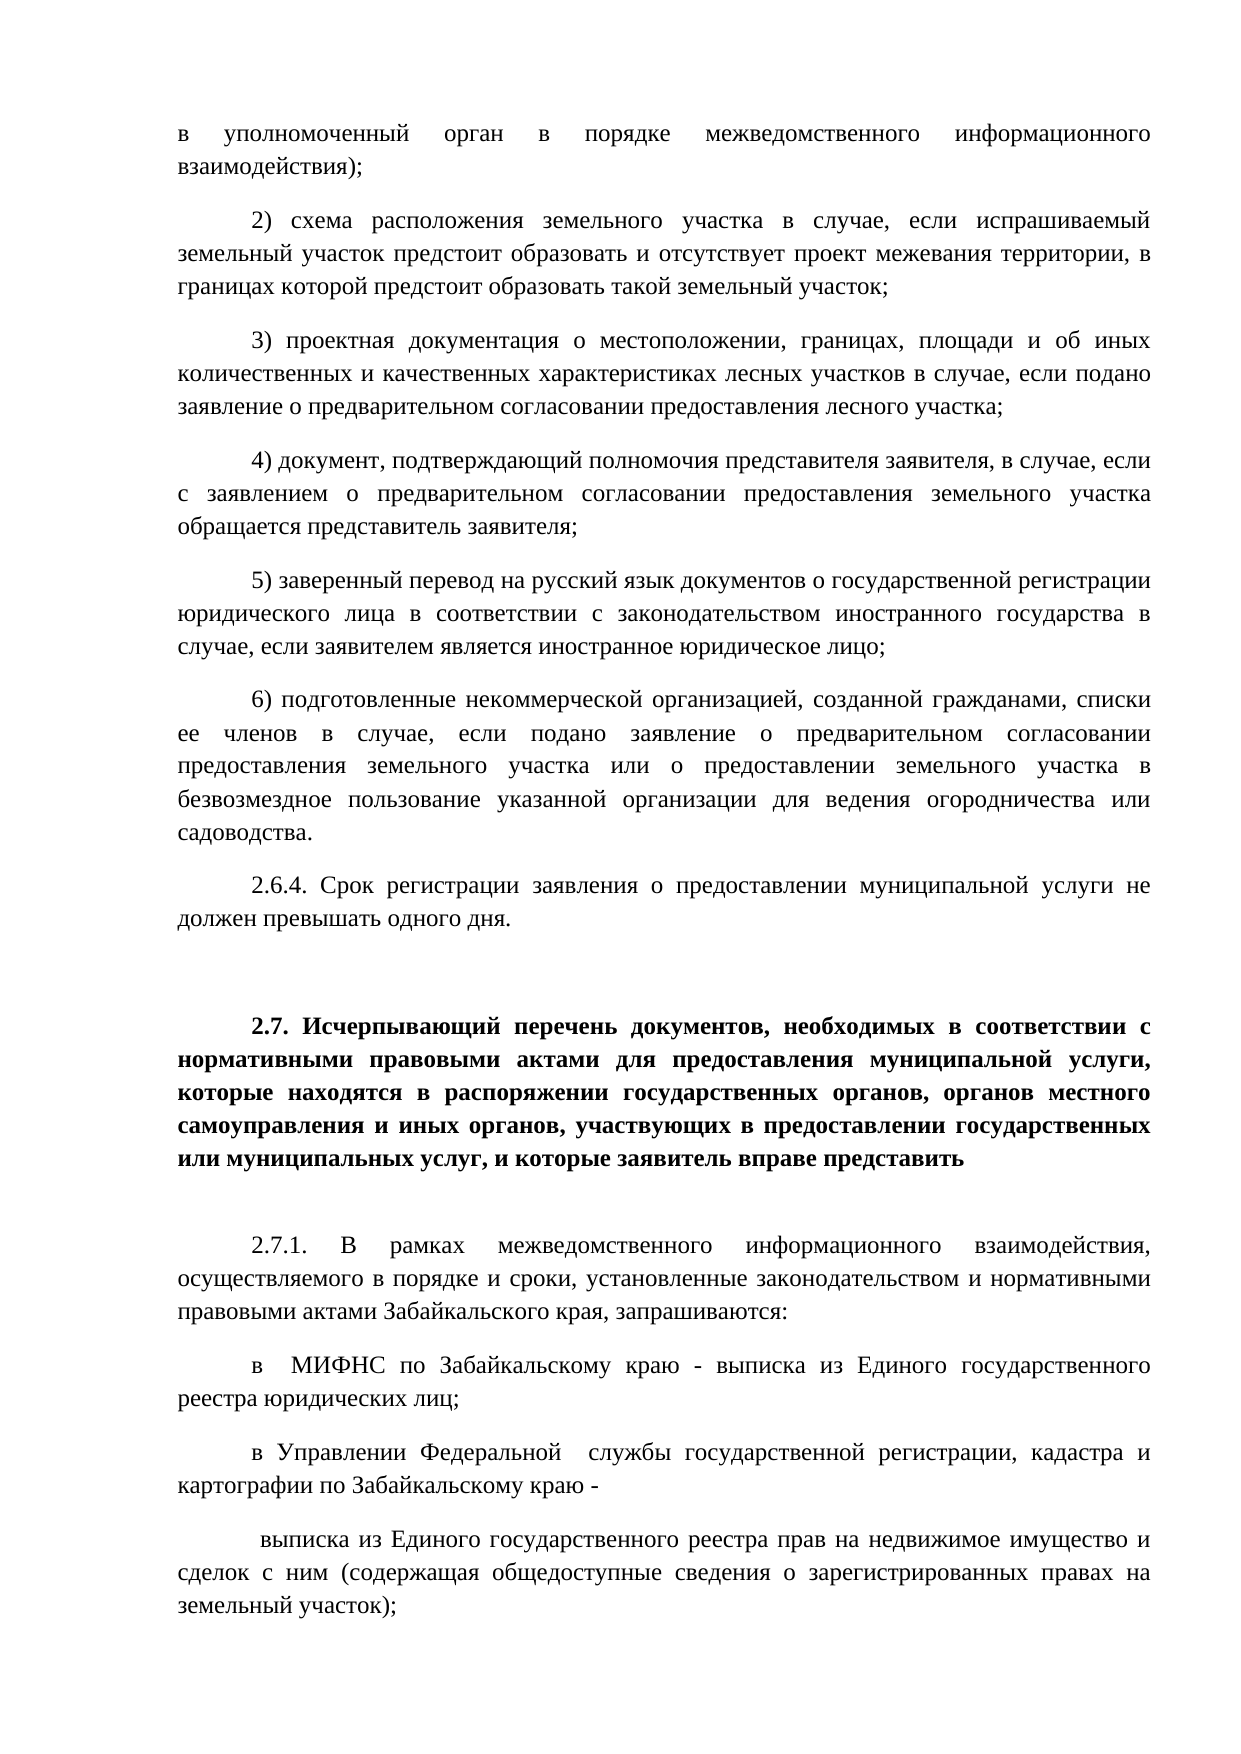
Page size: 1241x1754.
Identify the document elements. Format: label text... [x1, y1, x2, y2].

text 2) схема расположения земельного участка в случае, если испрашиваемый земельный участок предстоит образовать и отсутствует проект межевания территории, в границах которой предстоит образовать такой земельный участок; [177, 205, 1152, 300]
text 5) заверенный перевод на русский язык документов о государственной регистрации юридического лица в соответствии с законодательством иностранного государства в случае, если заявителем является иностранное юридическое лицо; [177, 565, 1152, 659]
text 2.7.1. В рамках межведомственного информационного взаимодействия, осуществляемого в порядке и сроки, установленные законодательством и нормативными правовыми актами Забайкальского края, запрашиваются: [177, 1230, 1152, 1325]
subtitle 2.7. Исчерпывающий перечень документов, необходимых в соответствии с нормативными правовыми актами для предоставления муниципальной услуги, которые находятся в распоряжении государственных органов, органов местного самоуправления и иных органов, участвующих в предоставлении государственных или муниципальных услуг, и которые заявитель вправе представить [177, 1011, 1152, 1172]
text в Управлении Федеральной службы государственной регистрации, кадастра и картографии по Забайкальскому краю - [177, 1437, 1152, 1499]
text 4) документ, подтверждающий полномочия представителя заявителя, в случае, если с заявлением о предварительном согласовании предоставления земельного участка обращается представитель заявителя; [177, 445, 1152, 539]
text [177, 118, 1152, 180]
text в МИФНС по Забайкальскому краю - выписка из Единого государственного реестра юридических лиц; [177, 1350, 1152, 1412]
text 6) подготовленные некоммерческой организацией, созданной гражданами, списки ее членов в случае, если подано заявление о предварительном согласовании предоставления земельного участка или о предоставлении земельного участка в безвозмездное пользование указанной организации для ведения огородничества или садоводства. [177, 684, 1152, 845]
text 3) проектная документация о местоположении, границах, площади и об иных количественных и качественных характеристиках лесных участков в случае, если подано заявление о предварительном согласовании предоставления лесного участка; [177, 325, 1152, 420]
text 2.6.4. Срок регистрации заявления о предоставлении муниципальной услуги не должен превышать одного дня. [177, 871, 1152, 932]
text выписка из Единого государственного реестра прав на недвижимое имущество и сделок с ним (содержащая общедоступные сведения о зарегистрированных правах на земельный участок); [177, 1524, 1152, 1619]
